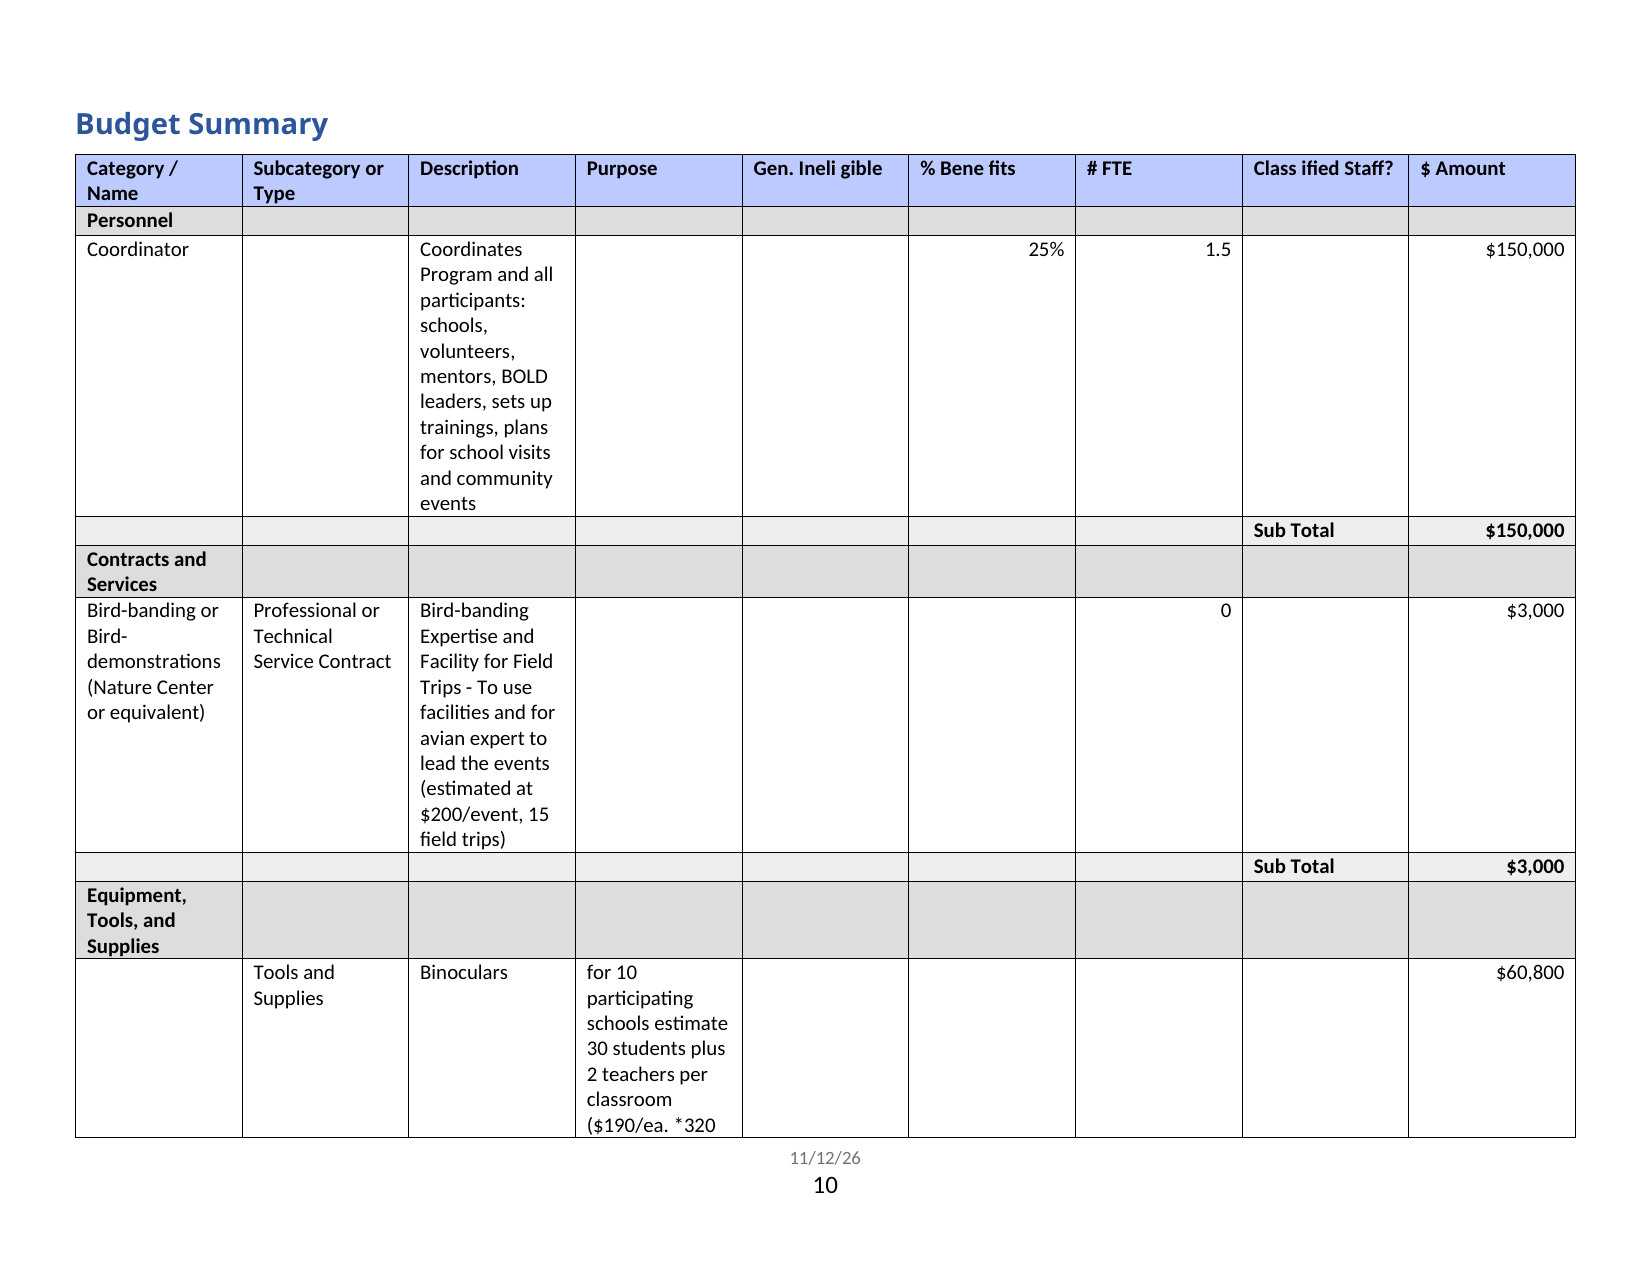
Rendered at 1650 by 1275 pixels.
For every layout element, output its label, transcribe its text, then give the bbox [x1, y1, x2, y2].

table_cell [576, 853, 742, 881]
table_cell [409, 517, 575, 545]
table_cell [909, 959, 1075, 1137]
table_cell [743, 882, 908, 958]
table_cell [1243, 207, 1408, 235]
table_cell [409, 207, 575, 235]
table_cell [1409, 882, 1575, 958]
table_cell Coordinates Program and all participants: schools, volunteers, mentors, BOLD leaders, sets up trainings, plans for school visits and community events [409, 236, 575, 516]
table_cell [243, 517, 408, 545]
table_cell Sub Total [1243, 517, 1408, 545]
table_cell [1243, 598, 1408, 852]
table_cell [243, 882, 408, 958]
table_cell [1076, 207, 1242, 235]
table_cell [76, 517, 242, 545]
table_cell [743, 546, 908, 597]
table_cell [243, 236, 408, 516]
table_cell [576, 882, 742, 958]
table_cell [1409, 207, 1575, 235]
table_cell Equipment, Tools, and Supplies [76, 882, 242, 958]
table_cell Professional or Technical Service Contract [243, 598, 408, 852]
table_cell [1243, 546, 1408, 597]
table_cell Coordinator [76, 236, 242, 516]
table_cell [1409, 546, 1575, 597]
table_header Gen. Ineli gible [743, 155, 908, 206]
table_cell [1076, 882, 1242, 958]
table_header Class ified Staff? [1243, 155, 1408, 206]
subtitle Budget Summary [75, 103, 1575, 143]
table_cell Bird-banding or Bird-demonstrations (Nature Center or equivalent) [76, 598, 242, 852]
table_cell [409, 882, 575, 958]
table_cell Personnel [76, 207, 242, 235]
table_cell [909, 882, 1075, 958]
table_cell [909, 853, 1075, 881]
table_header Category / Name [76, 155, 242, 206]
table_cell [1243, 882, 1408, 958]
table_cell $150,000 [1409, 236, 1575, 516]
table_cell [243, 546, 408, 597]
table_cell [909, 546, 1075, 597]
table_cell [743, 598, 908, 852]
table_cell [576, 598, 742, 852]
table_cell [76, 959, 242, 1137]
table_cell [576, 236, 742, 516]
table_header $ Amount [1409, 155, 1575, 206]
table_cell [576, 207, 742, 235]
table_header % Bene fits [909, 155, 1075, 206]
table_cell [243, 207, 408, 235]
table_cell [576, 959, 742, 1137]
table_cell [76, 853, 242, 881]
table_cell [1076, 959, 1242, 1137]
table_cell $3,000 [1409, 598, 1575, 852]
table_cell Binoculars [409, 959, 575, 1137]
table_header Subcategory or Type [243, 155, 408, 206]
table_cell [743, 959, 908, 1137]
table_cell $60,800 [1409, 959, 1575, 1137]
table_cell [909, 598, 1075, 852]
table_header Purpose [576, 155, 742, 206]
table_cell [409, 546, 575, 597]
table_cell [743, 517, 908, 545]
table_cell [743, 236, 908, 516]
table_cell [409, 853, 575, 881]
table_cell [909, 517, 1075, 545]
table_cell Contracts and Services [76, 546, 242, 597]
table_cell [576, 546, 742, 597]
table_cell [1076, 517, 1242, 545]
table_cell [1076, 853, 1242, 881]
table_cell Bird-banding Expertise and Facility for Field Trips - To use facilities and for avian expert to lead the events (estimated at $200/event, 15 field trips) [409, 598, 575, 852]
table_cell [243, 853, 408, 881]
table_cell $3,000 [1409, 853, 1575, 881]
table_cell $150,000 [1409, 517, 1575, 545]
table_cell [1243, 959, 1408, 1137]
table_cell 1.5 [1076, 236, 1242, 516]
table_cell [909, 207, 1075, 235]
table_cell [743, 207, 908, 235]
table_cell Tools and Supplies [243, 959, 408, 1137]
table_cell 25% [909, 236, 1075, 516]
table_cell [1243, 236, 1408, 516]
table_cell 0 [1076, 598, 1242, 852]
table_header # FTE [1076, 155, 1242, 206]
table_cell [576, 517, 742, 545]
table_header Description [409, 155, 575, 206]
table_cell [743, 853, 908, 881]
table_cell Sub Total [1243, 853, 1408, 881]
table_cell [1076, 546, 1242, 597]
